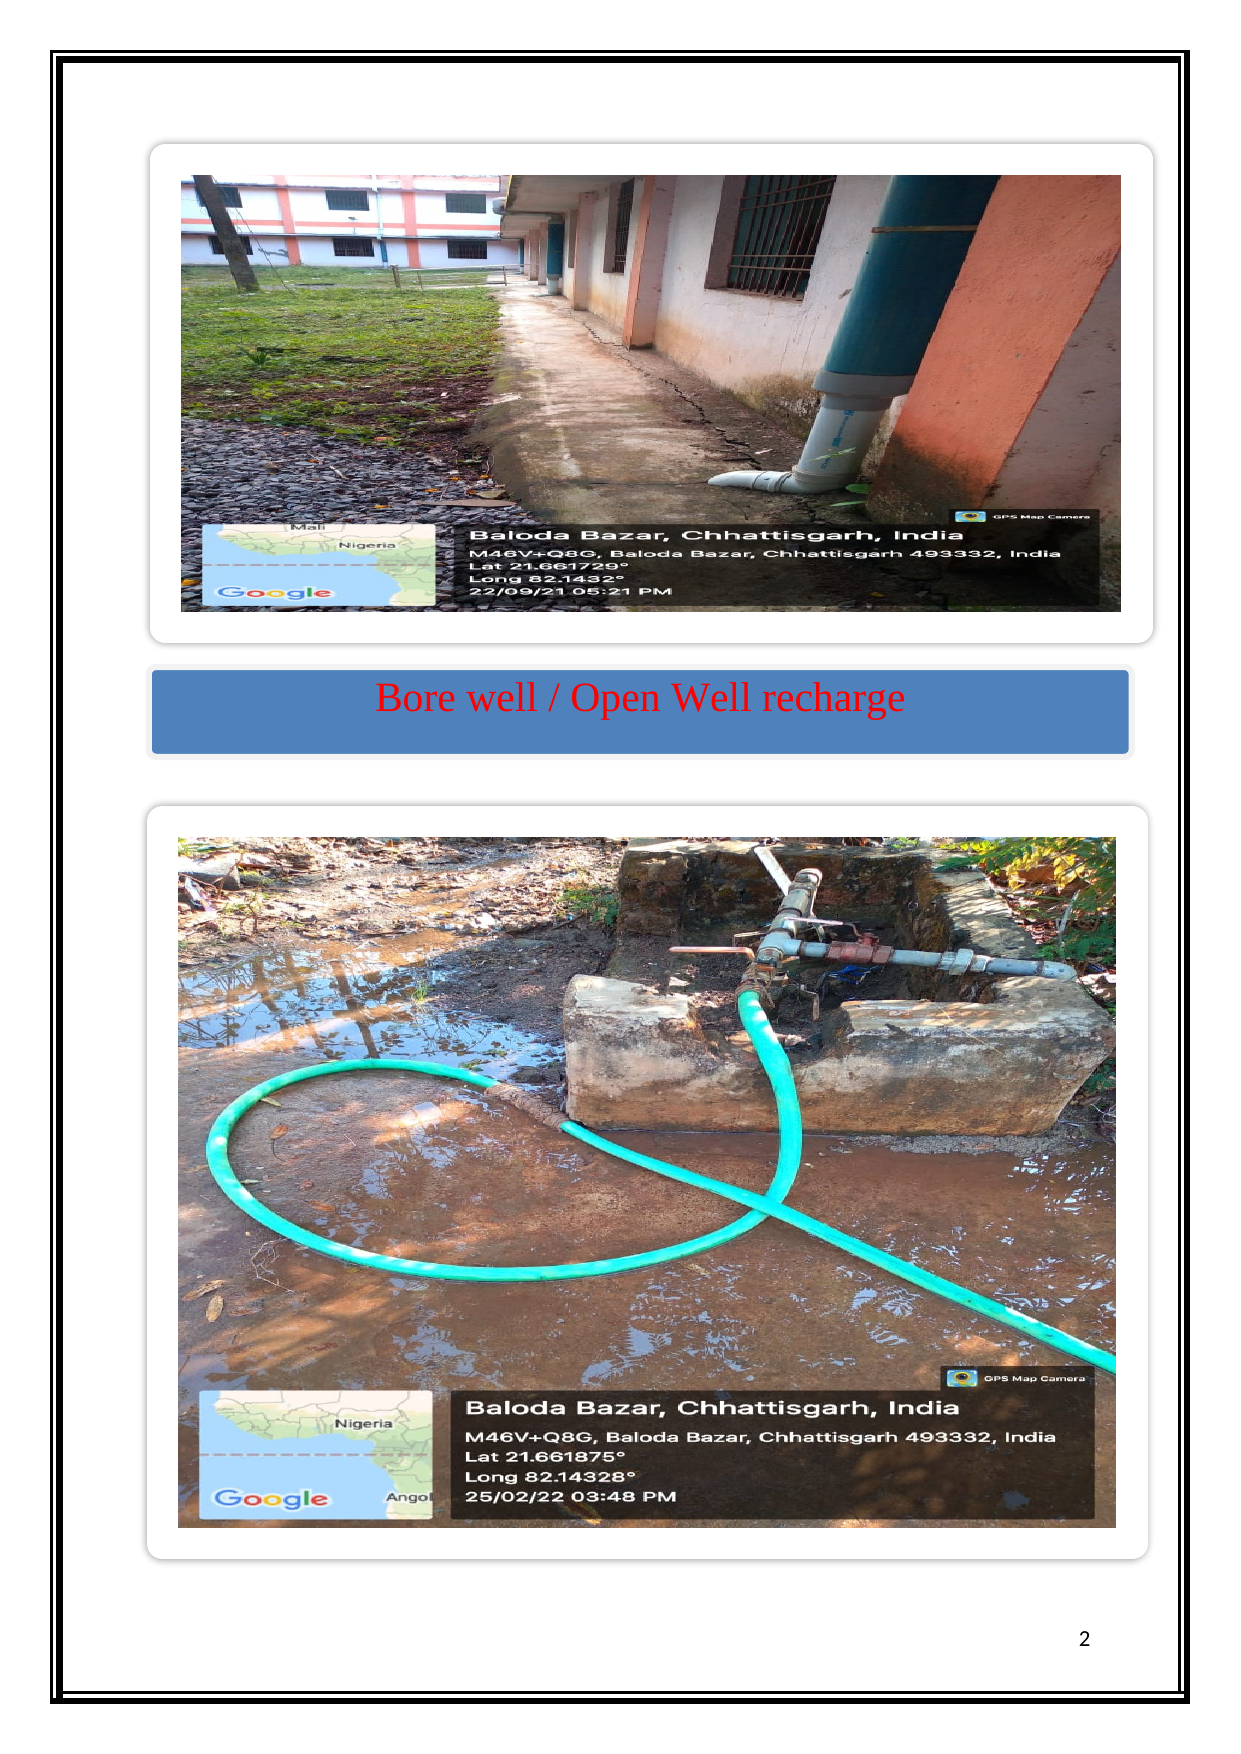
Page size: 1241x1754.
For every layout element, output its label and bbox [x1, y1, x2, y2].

picture [178, 837, 1116, 1528]
picture [181, 175, 1121, 612]
